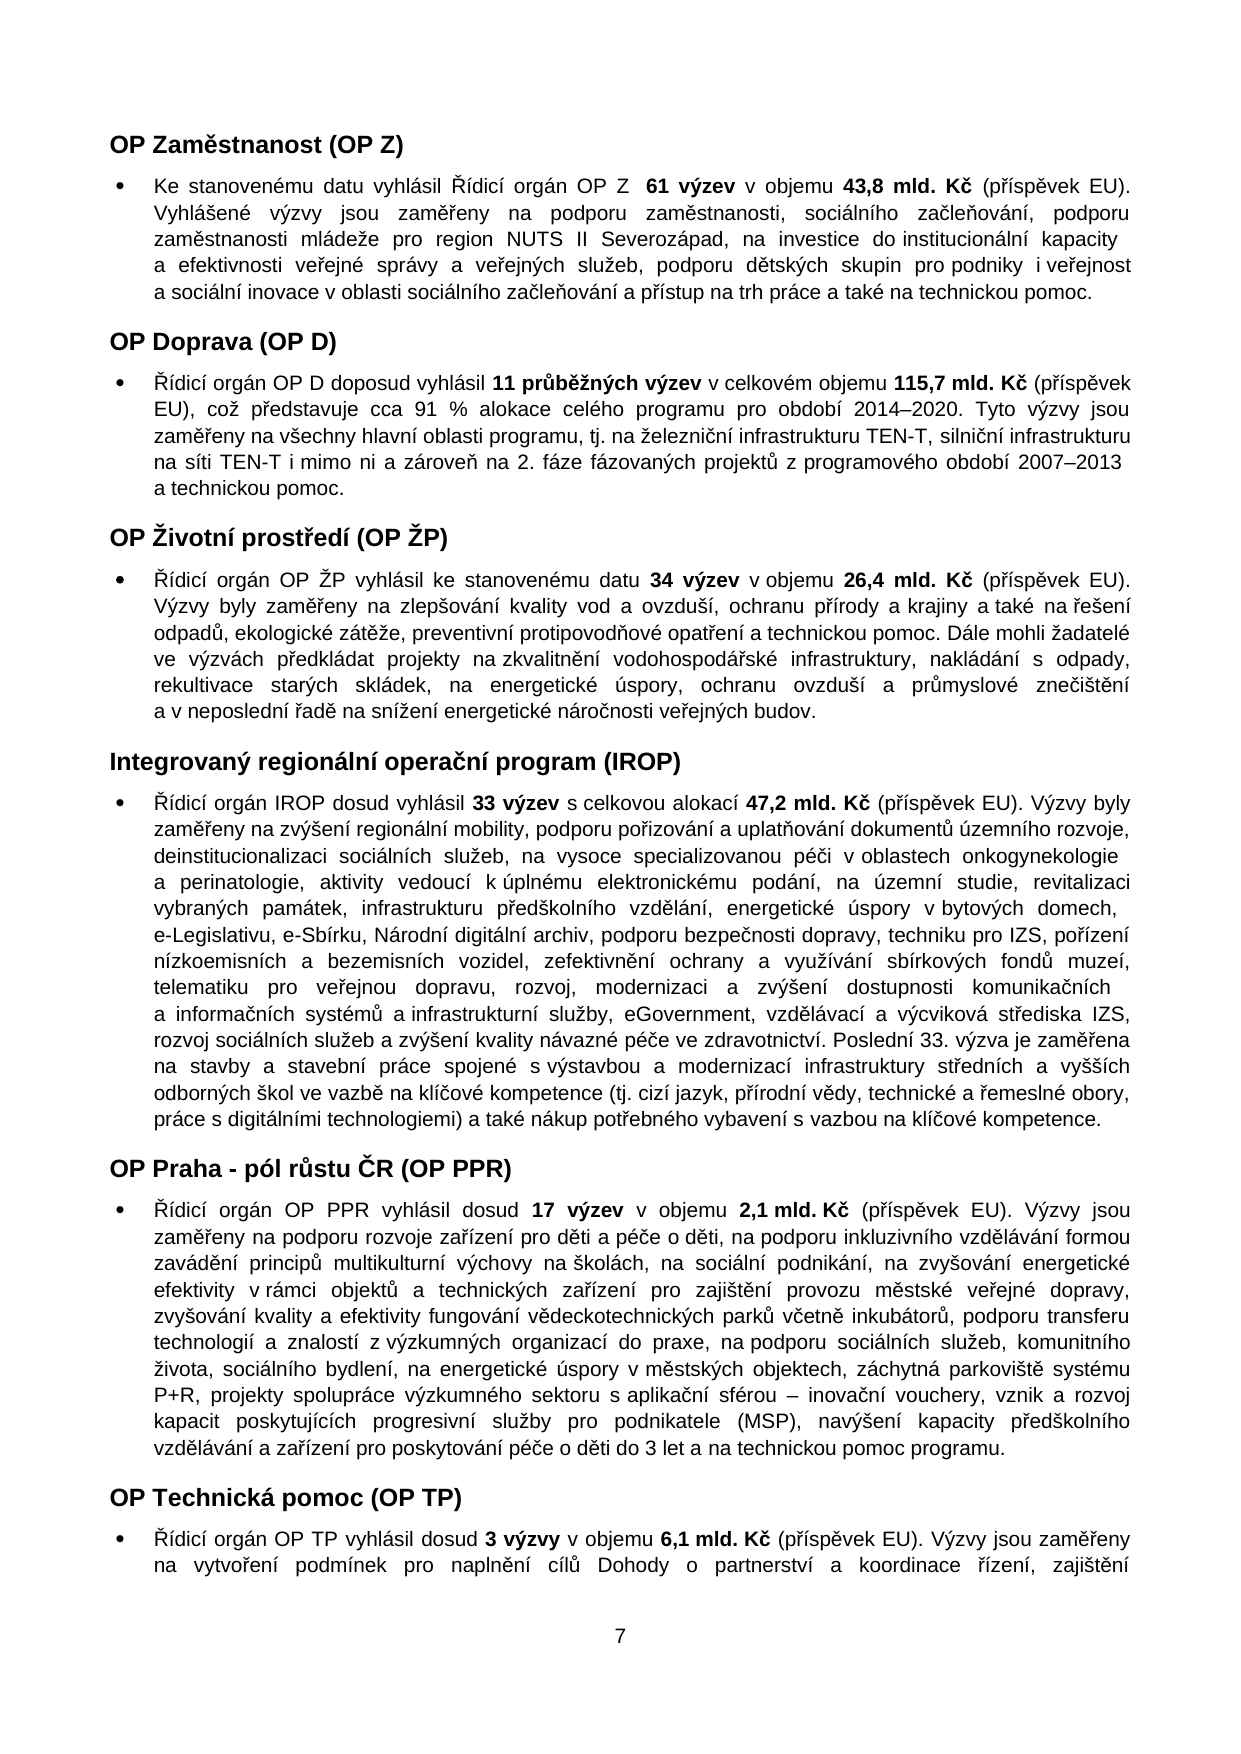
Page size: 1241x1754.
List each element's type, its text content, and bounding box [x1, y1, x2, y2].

list Řídicí orgán IROP dosud vyhlásil 33 výzev s celkovou alokací 47,2 mld. Kč (příspěvek EU). Výzvy byly zaměřeny na zvýšení regionální mobility, podporu pořizování a uplatňování dokumentů územního rozvoje, deinstitucionalizaci sociálních služeb, na vysoce specializovanou péči v oblastech onkogynekologie a perinatologie, aktivity vedoucí k úplnému elektronickému podání, na územní studie, revitalizaci vybraných památek, infrastrukturu předškolního vzdělání, energetické úspory v bytových domech, e-Legislativu, e-Sbírku, Národní digitální archiv, podporu bezpečnosti dopravy, techniku pro IZS, pořízení nízkoemisních a bezemisních vozidel, zefektivnění ochrany a využívání sbírkových fondů muzeí, telematiku pro veřejnou dopravu, rozvoj, modernizaci a zvýšení dostupnosti komunikačních a informačních systémů a infrastrukturní služby, eGovernment, vzdělávací a výcviková střediska IZS, rozvoj sociálních služeb a zvýšení kvality návazné péče ve zdravotnictví. Poslední 33. výzva je zaměřena na stavby a stavební práce spojené s výstavbou a modernizací infrastruktury středních a vyšších odborných škol ve vazbě na klíčové kompetence (tj. cizí jazyk, přírodní vědy, technické a řemeslné obory, práce s digitálními technologiemi) a také nákup potřebného vybavení s vazbou na klíčové kompetence. [116, 791, 1131, 1131]
list Řídicí orgán OP D doposud vyhlásil 11 průběžných výzev v celkovém objemu 115,7 mld. Kč (příspěvek EU), což představuje cca 91 % alokace celého programu pro období 2014–2020. Tyto výzvy jsou zaměřeny na všechny hlavní oblasti programu, tj. na železniční infrastrukturu TEN-T, silniční infrastrukturu na síti TEN-T i mimo ni a zároveň na 2. fáze fázovaných projektů z programového období 2007–2013 a technickou pomoc. [116, 371, 1131, 500]
text Integrovaný regionální operační program (IROP) [109, 747, 1131, 775]
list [116, 1527, 1131, 1577]
list Ke stanovenému datu vyhlásil Řídicí orgán OP Z 61 výzev v objemu 43,8 mld. Kč (příspěvek EU). Vyhlášené výzvy jsou zaměřeny na podporu zaměstnanosti, sociálního začleňování, podporu zaměstnanosti mládeže pro region NUTS II Severozápad, na investice do institucionální kapacity a efektivnosti veřejné správy a veřejných služeb, podporu dětských skupin pro podniky i veřejnost a sociální inovace v oblasti sociálního začleňování a přístup na trh práce a také na technickou pomoc. [116, 174, 1131, 303]
text OP Praha - pól růstu ČR (OP PPR) [109, 1154, 1131, 1183]
list Řídicí orgán OP ŽP vyhlásil ke stanovenému datu 34 výzev v objemu 26,4 mld. Kč (příspěvek EU). Výzvy byly zaměřeny na zlepšování kvality vod a ovzduší, ochranu přírody a krajiny a také na řešení odpadů, ekologické zátěže, preventivní protipovodňové opatření a technickou pomoc. Dále mohli žadatelé ve výzvách předkládat projekty na zkvalitnění vodohospodářské infrastruktury, nakládání s odpady, rekultivace starých skládek, na energetické úspory, ochranu ovzduší a průmyslové znečištění a v neposlední řadě na snížení energetické náročnosti veřejných budov. [116, 567, 1131, 723]
list Řídicí orgán OP PPR vyhlásil dosud 17 výzev v objemu 2,1 mld. Kč (příspěvek EU). Výzvy jsou zaměřeny na podporu rozvoje zařízení pro děti a péče o děti, na podporu inkluzivního vzdělávání formou zavádění principů multikulturní výchovy na školách, na sociální podnikání, na zvyšování energetické efektivity v rámci objektů a technických zařízení pro zajištění provozu městské veřejné dopravy, zvyšování kvality a efektivity fungování vědeckotechnických parků včetně inkubátorů, podporu transferu technologií a znalostí z výzkumných organizací do praxe, na podporu sociálních služeb, komunitního života, sociálního bydlení, na energetické úspory v městských objektech, záchytná parkoviště systému P+R, projekty spolupráce výzkumného sektoru s aplikační sférou – inovační vouchery, vznik a rozvoj kapacit poskytujících progresivní služby pro podnikatele (MSP), navýšení kapacity předškolního vzdělávání a zařízení pro poskytování péče o děti do 3 let a na technickou pomoc programu. [116, 1198, 1131, 1459]
text OP Technická pomoc (OP TP) [109, 1483, 1131, 1511]
text OP Zaměstnanost (OP Z) [109, 130, 1131, 159]
text OP Doprava (OP D) [109, 327, 1131, 355]
text OP Životní prostředí (OP ŽP) [109, 523, 1131, 552]
